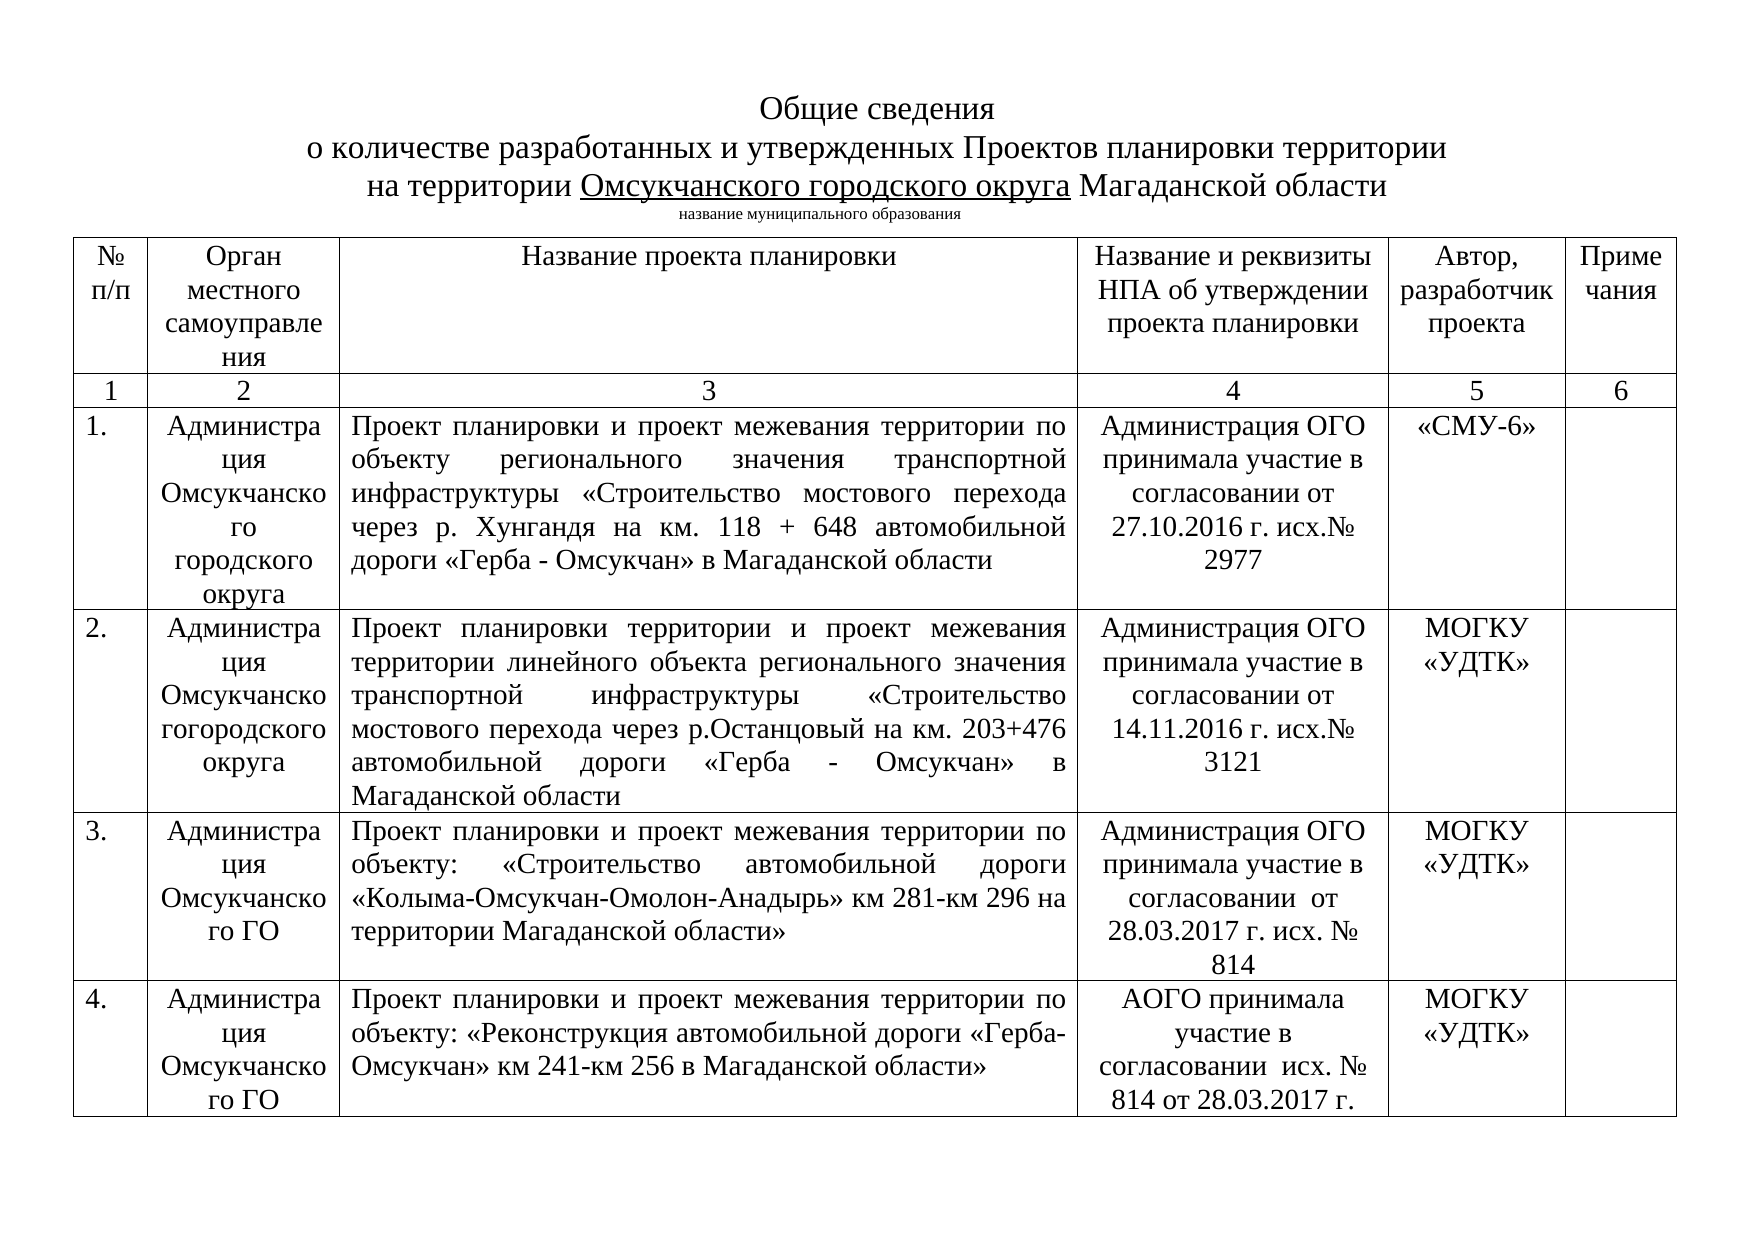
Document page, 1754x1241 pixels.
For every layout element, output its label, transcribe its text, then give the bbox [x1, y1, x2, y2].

table_cell 4. [74, 981, 147, 1116]
table_cell 2. [74, 610, 147, 812]
table_cell Администрация ОГО принимала участие в согласовании от 14.11.2016 г. исх.№ 3121 [1078, 610, 1388, 812]
table_cell МОГКУ «УДТК» [1389, 813, 1565, 980]
table_header Название проекта планировки [340, 238, 1077, 372]
table_header Примечания [1566, 238, 1676, 372]
table_cell Администрация Омсукчанского городского округа [148, 408, 339, 609]
table_cell 6 [1566, 374, 1676, 407]
table_header Орган местного самоуправления [148, 238, 339, 372]
table_cell 1. [74, 408, 147, 609]
table_cell 3. [74, 813, 147, 980]
table_header № п/п [74, 238, 147, 372]
text Общие сведения [89, 89, 1665, 127]
table_cell 5 [1389, 374, 1565, 407]
table_cell МОГКУ «УДТК» [1389, 610, 1565, 812]
table_cell Проект планировки территории и проект межевания территории линейного объекта регионального значения транспортной инфраструктуры «Строительство мостового перехода через р.Останцовый на км. 203+476 автомобильной дороги «Герба - Омсукчан» в Магаданской области [340, 610, 1077, 812]
table_cell 2 [148, 374, 339, 407]
text на территории Омсукчанского городского округа Магаданской области [89, 165, 1665, 204]
table_cell [1566, 610, 1676, 812]
table_cell Проект планировки и проект межевания территории по объекту: «Реконструкция автомобильной дороги «Герба-Омсукчан» км 241-км 256 в Магаданской области» [340, 981, 1077, 1116]
table_cell АОГО принимала участие в согласовании исх. № 814 от 28.03.2017 г. [1078, 981, 1388, 1116]
table_cell 3 [340, 374, 1077, 407]
table_cell «СМУ-6» [1389, 408, 1565, 609]
table_cell Администрация Омсукчанского ГО [148, 981, 339, 1116]
table_cell [1566, 408, 1676, 609]
table_cell Проект планировки и проект межевания территории по объекту регионального значения транспортной инфраструктуры «Строительство мостового перехода через р. Хунгандя на км. 118 + 648 автомобильной дороги «Герба - Омсукчан» в Магаданской области [340, 408, 1077, 609]
table_header Название и реквизиты НПА об утверждении проекта планировки [1078, 238, 1388, 372]
table_cell 1 [74, 374, 147, 407]
table_cell 4 [1078, 374, 1388, 407]
table_cell Администрация ОГО принимала участие в согласовании от 27.10.2016 г. исх.№ 2977 [1078, 408, 1388, 609]
table_cell МОГКУ «УДТК» [1389, 981, 1565, 1116]
table_cell Администрация ОГО принимала участие в согласовании от 28.03.2017 г. исх. № 814 [1078, 813, 1388, 980]
text о количестве разработанных и утвержденных Проектов планировки территории [89, 127, 1665, 165]
table_cell Проект планировки и проект межевания территории по объекту: «Строительство автомобильной дороги «Колыма-Омсукчан-Омолон-Анадырь» км 281-км 296 на территории Магаданской области» [340, 813, 1077, 980]
table_header Автор, разработчик проекта [1389, 238, 1565, 372]
table_cell [1566, 981, 1676, 1116]
table_cell Администрация Омсукчанского ГО [148, 813, 339, 980]
table_cell [1566, 813, 1676, 980]
text название муниципального образования [605, 204, 1665, 237]
table_cell Администрация Омсукчанскогогородского округа [148, 610, 339, 812]
